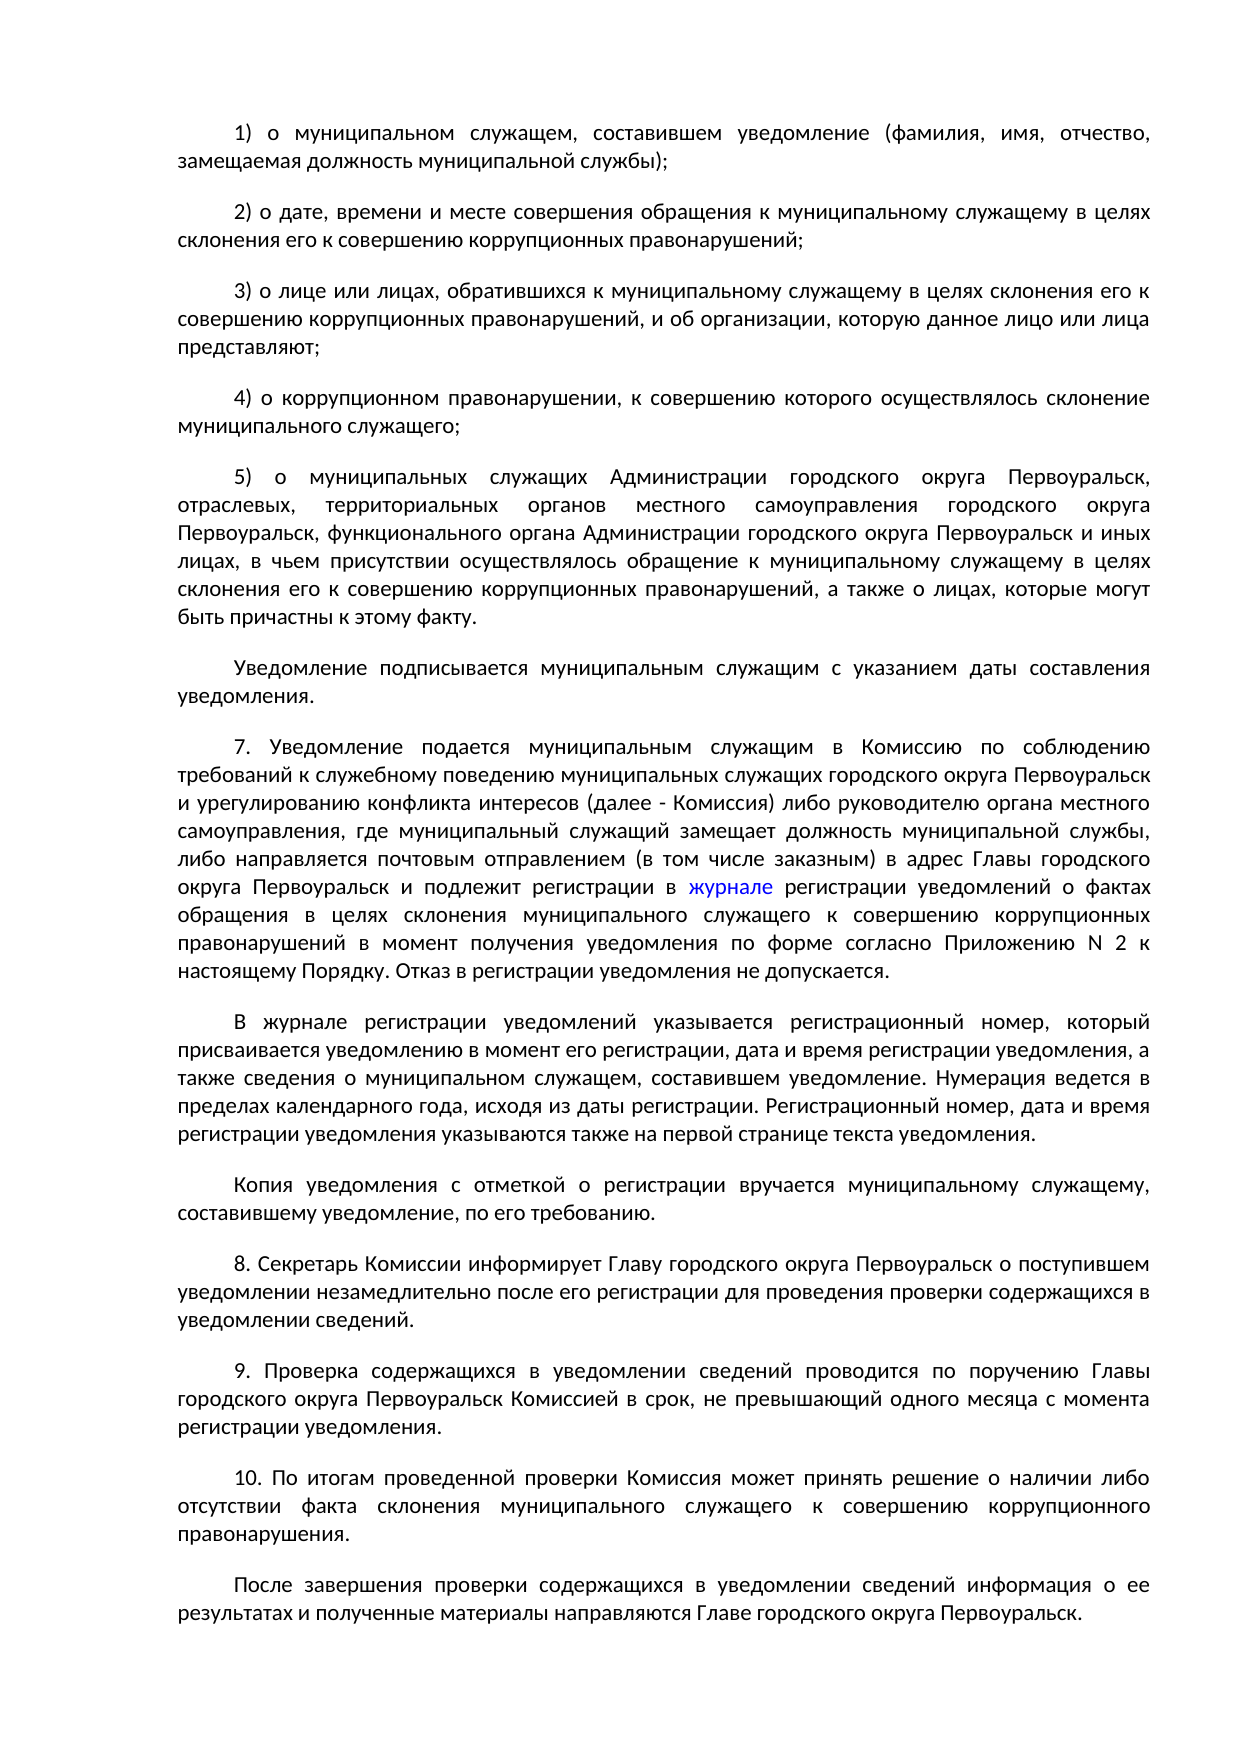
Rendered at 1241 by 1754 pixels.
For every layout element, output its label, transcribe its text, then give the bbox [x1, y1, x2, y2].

text В журнале регистрации уведомлений указывается регистрационный номер, который присваивается уведомлению в момент его регистрации, дата и время регистрации уведомления, а также сведения о муниципальном служащем, составившем уведомление. Нумерация ведется в пределах календарного года, исходя из даты регистрации. Регистрационный номер, дата и время регистрации уведомления указываются также на первой странице текста уведомления. [177, 1007, 1152, 1147]
text 1) о муниципальном служащем, составившем уведомление (фамилия, имя, отчество, замещаемая должность муниципальной службы); [177, 118, 1152, 174]
text Уведомление подписывается муниципальным служащим с указанием даты составления уведомления. [177, 653, 1152, 709]
text 2) о дате, времени и месте совершения обращения к муниципальному служащему в целях склонения его к совершению коррупционных правонарушений; [177, 197, 1152, 253]
text 8. Секретарь Комиссии информирует Главу городского округа Первоуральск о поступившем уведомлении незамедлительно после его регистрации для проведения проверки содержащихся в уведомлении сведений. [177, 1249, 1152, 1333]
text 10. По итогам проведенной проверки Комиссия может принять решение о наличии либо отсутствии факта склонения муниципального служащего к совершению коррупционного правонарушения. [177, 1463, 1152, 1547]
text Копия уведомления с отметкой о регистрации вручается муниципальному служащему, составившему уведомление, по его требованию. [177, 1170, 1152, 1226]
text 7. Уведомление подается муниципальным служащим в Комиссию по соблюдению требований к служебному поведению муниципальных служащих городского округа Первоуральск и урегулированию конфликта интересов (далее - Комиссия) либо руководителю органа местного самоуправления, где муниципальный служащий замещает должность муниципальной службы, либо направляется почтовым отправлением (в том числе заказным) в адрес Главы городского округа Первоуральск и подлежит регистрации в журнале регистрации уведомлений о фактах обращения в целях склонения муниципального служащего к совершению коррупционных правонарушений в момент получения уведомления по форме согласно Приложению N 2 к настоящему Порядку. Отказ в регистрации уведомления не допускается. [177, 732, 1152, 984]
text После завершения проверки содержащихся в уведомлении сведений информация о ее результатах и полученные материалы направляются Главе городского округа Первоуральск. [177, 1570, 1152, 1626]
text 4) о коррупционном правонарушении, к совершению которого осуществлялось склонение муниципального служащего; [177, 383, 1152, 439]
text 5) о муниципальных служащих Администрации городского округа Первоуральск, отраслевых, территориальных органов местного самоуправления городского округа Первоуральск, функционального органа Администрации городского округа Первоуральск и иных лицах, в чьем присутствии осуществлялось обращение к муниципальному служащему в целях склонения его к совершению коррупционных правонарушений, а также о лицах, которые могут быть причастны к этому факту. [177, 462, 1152, 630]
text 3) о лице или лицах, обратившихся к муниципальному служащему в целях склонения его к совершению коррупционных правонарушений, и об организации, которую данное лицо или лица представляют; [177, 276, 1152, 360]
text 9. Проверка содержащихся в уведомлении сведений проводится по поручению Главы городского округа Первоуральск Комиссией в срок, не превышающий одного месяца с момента регистрации уведомления. [177, 1356, 1152, 1440]
